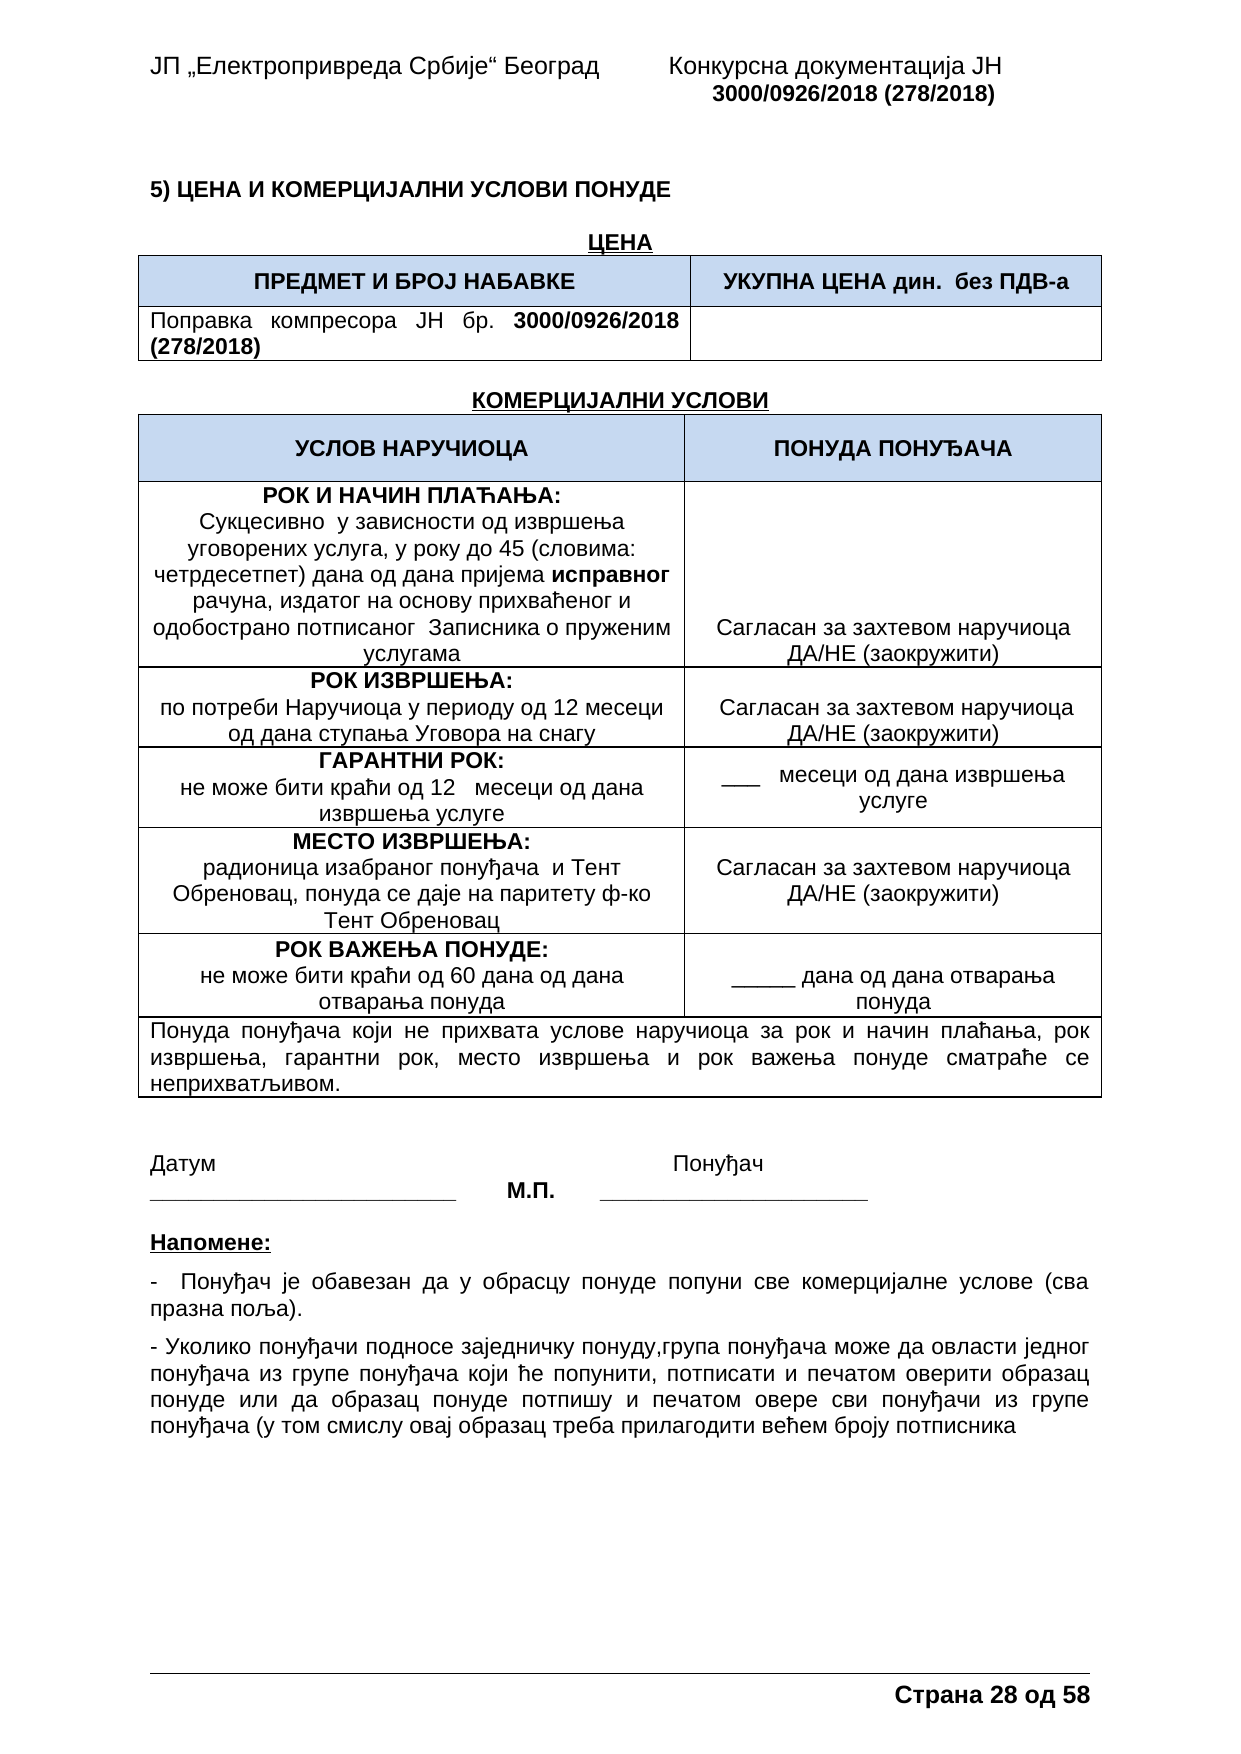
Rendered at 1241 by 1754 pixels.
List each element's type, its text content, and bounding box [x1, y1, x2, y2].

text Напомене: [150, 1229, 1090, 1256]
table_cell РОК ВАЖЕЊА ПОНУДЕ: не може бити краћи од 60 дана од дана отварања понуда [139, 934, 684, 1016]
text Датум Понуђач [150, 1150, 1090, 1177]
table_cell Сагласан за захтевом наручиоца ДА/НЕ (заокружити) [685, 828, 1101, 933]
table_cell ГАРАНТНИ РОК: не може бити краћи од 12 месеци од дана извршења услуге [139, 748, 684, 827]
table_cell РОК ИЗВРШЕЊА: по потреби Наручиоца у периоду од 12 месеци од дана ступања Уговора на снагу [139, 668, 684, 746]
text ________________________ М.П. _____________________ [150, 1177, 1090, 1203]
table_header ПОНУДА ПОНУЂАЧА [685, 415, 1101, 481]
text - Понуђач је обавезан да у обрасцу понуде попуни све комерцијалне услове (сва празна поља). [150, 1268, 1090, 1321]
table_cell Сагласан за захтевом наручиоца ДА/НЕ (заокружити) [685, 482, 1101, 666]
table_cell ___ месеци од дана извршења услуге [685, 748, 1101, 827]
table_cell МЕСТО ИЗВРШЕЊА: радионица изабраног понуђача и Тент Обреновац, понуда се даје на паритету ф-ко Тент Обреновац [139, 828, 684, 933]
text - Уколико понуђачи подносе заједничку понуду,група понуђача може да овласти једног понуђача из групе понуђача који ће попунити, потписати и печатом оверити образац понуде или да образац понуде потпишу и печатом овере сви понуђачи из групе понуђача (у том смислу овај образац треба прилагодити већем броју потписника [150, 1333, 1090, 1439]
table_cell РОК И НАЧИН ПЛАЋАЊА: Сукцесивно у зависности од извршења уговорених услуга, у року до 45 (словима: четрдесетпет) дана од дана пријема исправног рачуна, издатог на основу прихваћеног и одобострано потписаног Записника о пруженим услугама [139, 482, 684, 666]
table_cell _____ дана од дана отварања понуда [685, 934, 1101, 1016]
table_cell Пoпрaвкa кoмпрeсoрa ЈН бр. 3000/0926/2018 (278/2018) [139, 307, 690, 360]
table_header ПРЕДМЕТ И БРОЈ НАБАВКЕ [139, 256, 690, 306]
text КОМЕРЦИЈАЛНИ УСЛОВИ [150, 387, 1090, 413]
text ЦЕНА [150, 229, 1090, 255]
table_header УКУПНА ЦЕНА дин. без ПДВ-а [691, 256, 1101, 306]
table_cell Понуда понуђача који не прихвата услове наручиоца за рок и начин плаћања, рок извршења, гарантни рок, место извршења и рок важења понуде сматраће се неприхватљивом. [139, 1018, 1101, 1096]
table_cell [691, 307, 1101, 360]
text 5) ЦЕНА И КОМЕРЦИЈАЛНИ УСЛОВИ ПОНУДЕ [150, 176, 1090, 203]
table_cell Сагласан за захтевом наручиоца ДА/НЕ (заокружити) [685, 668, 1101, 746]
table_header УСЛОВ НАРУЧИОЦА [139, 415, 684, 481]
